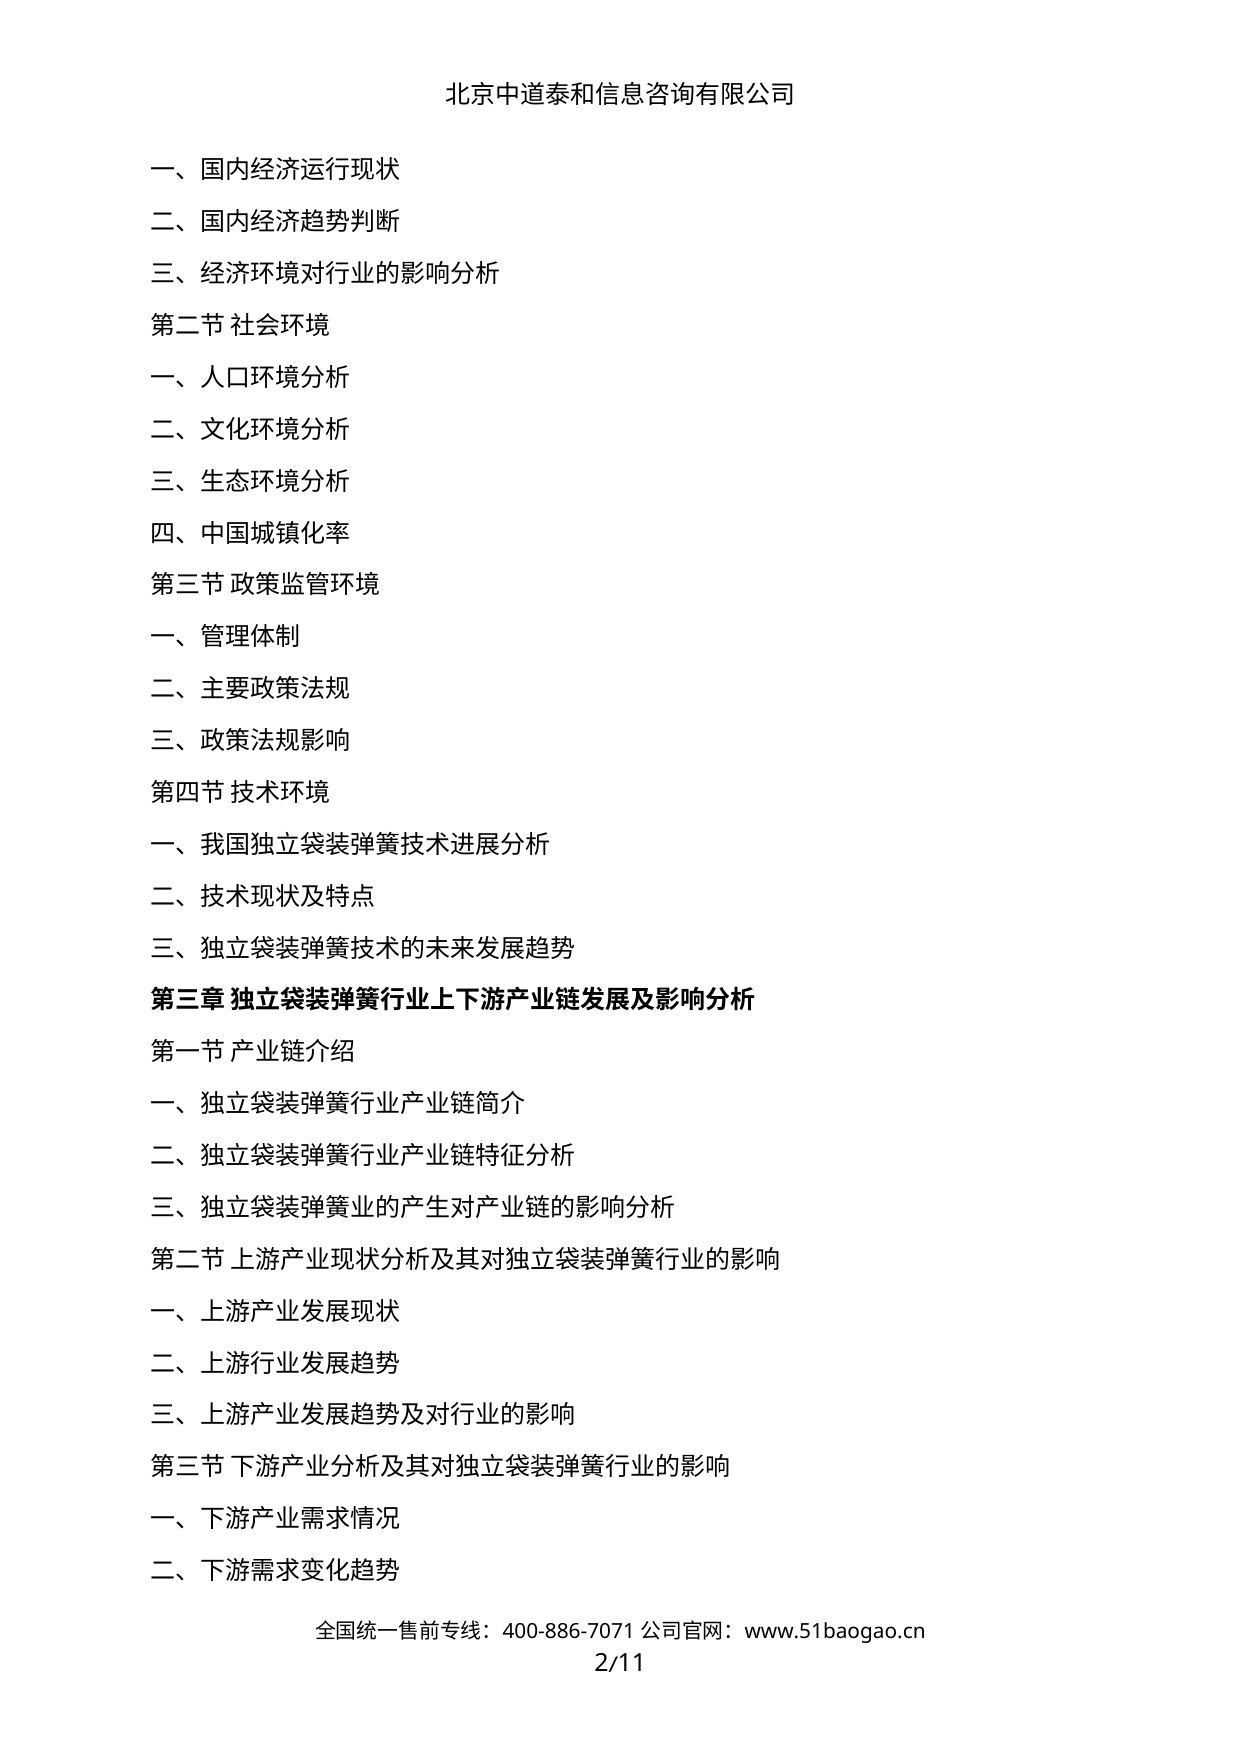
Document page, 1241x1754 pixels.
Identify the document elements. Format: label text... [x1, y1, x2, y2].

text 三、上游产业发展趋势及对行业的影响 [150, 1395, 1090, 1431]
text 一、国内经济运行现状 [150, 150, 1090, 186]
text 二、下游需求变化趋势 [150, 1551, 1090, 1587]
text 第四节 技术环境 [150, 772, 1090, 809]
text 第三章 独立袋装弹簧行业上下游产业链发展及影响分析 [150, 980, 1090, 1016]
text 第二节 社会环境 [150, 306, 1090, 342]
text 一、下游产业需求情况 [150, 1499, 1090, 1535]
text 一、独立袋装弹簧行业产业链简介 [150, 1084, 1090, 1120]
text 一、我国独立袋装弹簧技术进展分析 [150, 824, 1090, 861]
text 一、人口环境分析 [150, 357, 1090, 394]
text 二、国内经济趋势判断 [150, 202, 1090, 238]
text 三、独立袋装弹簧技术的未来发展趋势 [150, 928, 1090, 964]
text 二、技术现状及特点 [150, 876, 1090, 912]
text 二、独立袋装弹簧行业产业链特征分析 [150, 1136, 1090, 1172]
text 四、中国城镇化率 [150, 513, 1090, 549]
text 第三节 政策监管环境 [150, 565, 1090, 601]
text 一、上游产业发展现状 [150, 1291, 1090, 1327]
text 一、管理体制 [150, 617, 1090, 653]
text 第一节 产业链介绍 [150, 1032, 1090, 1068]
text 第二节 上游产业现状分析及其对独立袋装弹簧行业的影响 [150, 1239, 1090, 1276]
text 二、上游行业发展趋势 [150, 1343, 1090, 1379]
text 二、文化环境分析 [150, 409, 1090, 446]
text 三、经济环境对行业的影响分析 [150, 254, 1090, 290]
text 二、主要政策法规 [150, 669, 1090, 705]
text 三、政策法规影响 [150, 721, 1090, 757]
text 第三节 下游产业分析及其对独立袋装弹簧行业的影响 [150, 1447, 1090, 1483]
text 三、生态环境分析 [150, 461, 1090, 497]
text 三、独立袋装弹簧业的产生对产业链的影响分析 [150, 1187, 1090, 1224]
